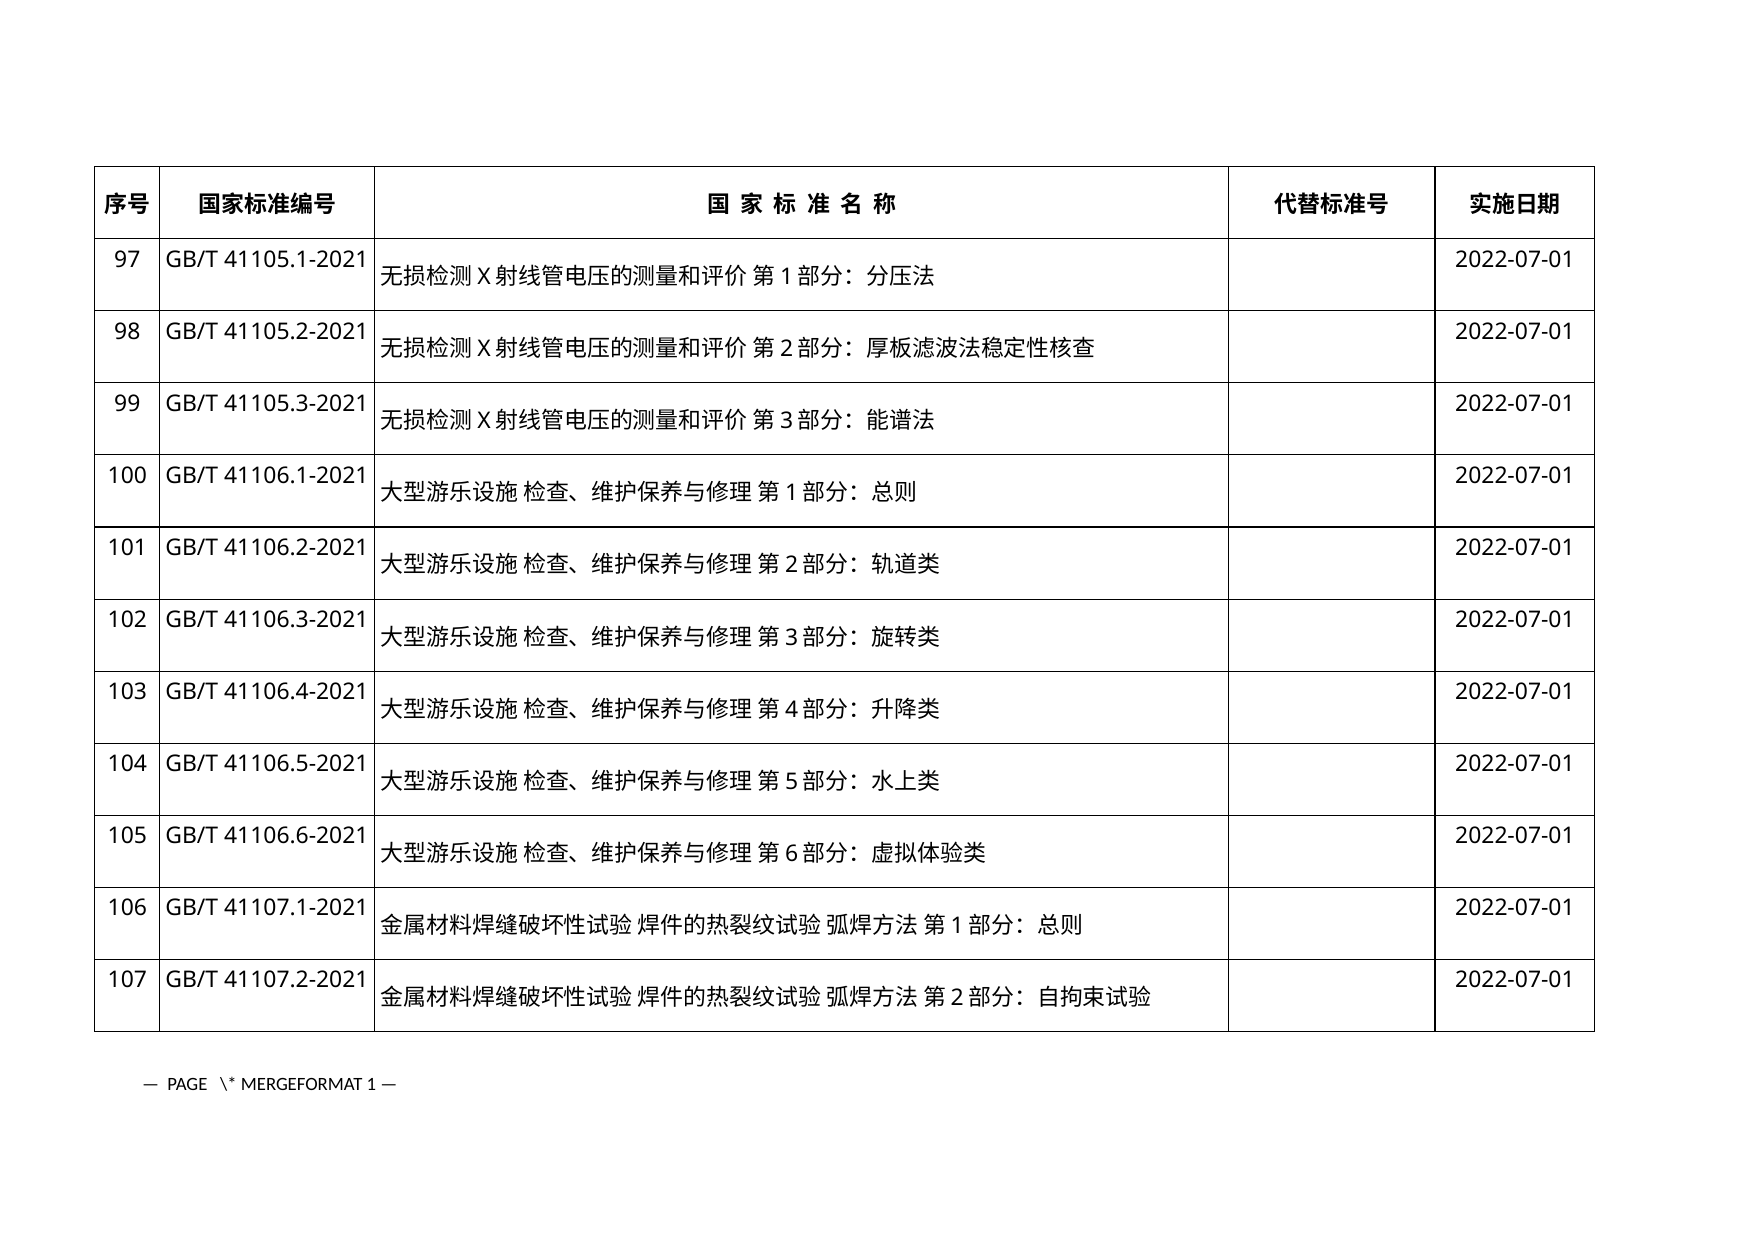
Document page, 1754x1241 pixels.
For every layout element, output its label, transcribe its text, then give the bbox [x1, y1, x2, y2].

table_cell GB/T 41106.1-2021 [160, 455, 374, 526]
table_cell 2022-07-01 [1436, 816, 1594, 887]
table_cell 大型游乐设施 检查、维护保养与修理 第5部分：水上类 [375, 744, 1228, 815]
table_cell 2022-07-01 [1436, 383, 1594, 454]
table_cell GB/T 41107.1-2021 [160, 888, 374, 959]
table_cell [1229, 311, 1434, 382]
table_cell 2022-07-01 [1436, 888, 1594, 959]
table_cell 98 [95, 311, 159, 382]
table_cell GB/T 41106.4-2021 [160, 672, 374, 743]
table_cell 100 [95, 455, 159, 526]
table_cell 103 [95, 672, 159, 743]
table_cell 2022-07-01 [1436, 239, 1594, 310]
table_cell [1229, 383, 1434, 454]
table_header 国家标准编号 [160, 167, 374, 238]
table_cell GB/T 41107.2-2021 [160, 960, 374, 1031]
table_cell 2022-07-01 [1436, 528, 1594, 598]
table_cell 97 [95, 239, 159, 310]
table_header 实施日期 [1436, 167, 1594, 238]
table_cell 99 [95, 383, 159, 454]
table_cell 大型游乐设施 检查、维护保养与修理 第4部分：升降类 [375, 672, 1228, 743]
table_cell 大型游乐设施 检查、维护保养与修理 第6部分：虚拟体验类 [375, 816, 1228, 887]
table_cell 2022-07-01 [1436, 455, 1594, 526]
table_cell 2022-07-01 [1436, 744, 1594, 815]
table_cell 金属材料焊缝破坏性试验 焊件的热裂纹试验 弧焊方法 第1部分：总则 [375, 888, 1228, 959]
table_cell 无损检测 X射线管电压的测量和评价 第3部分：能谱法 [375, 383, 1228, 454]
table_cell 2022-07-01 [1436, 600, 1594, 671]
table_cell GB/T 41106.6-2021 [160, 816, 374, 887]
table_cell 2022-07-01 [1436, 672, 1594, 743]
table_header 国 家 标 准 名 称 [375, 167, 1228, 238]
table_header 代替标准号 [1229, 167, 1434, 238]
table_cell 106 [95, 888, 159, 959]
table_cell GB/T 41105.3-2021 [160, 383, 374, 454]
table_cell [1229, 816, 1434, 887]
table_cell [1229, 528, 1434, 598]
table_cell 107 [95, 960, 159, 1031]
table_cell [1229, 600, 1434, 671]
table_cell GB/T 41105.1-2021 [160, 239, 374, 310]
table_cell [1229, 455, 1434, 526]
table_cell GB/T 41106.2-2021 [160, 528, 374, 598]
table_cell [1229, 239, 1434, 310]
table_cell GB/T 41106.5-2021 [160, 744, 374, 815]
table_cell 104 [95, 744, 159, 815]
table_cell [1229, 960, 1434, 1031]
table_cell 101 [95, 528, 159, 598]
table_cell 大型游乐设施 检查、维护保养与修理 第2部分：轨道类 [375, 528, 1228, 598]
table_header 序号 [95, 167, 159, 238]
table_cell [1229, 672, 1434, 743]
table_cell 金属材料焊缝破坏性试验 焊件的热裂纹试验 弧焊方法 第2部分：自拘束试验 [375, 960, 1228, 1031]
table_cell 2022-07-01 [1436, 960, 1594, 1031]
table_cell 大型游乐设施 检查、维护保养与修理 第1部分：总则 [375, 455, 1228, 526]
table_cell 105 [95, 816, 159, 887]
table_cell GB/T 41105.2-2021 [160, 311, 374, 382]
table_cell 大型游乐设施 检查、维护保养与修理 第3部分：旋转类 [375, 600, 1228, 671]
table_cell [1229, 888, 1434, 959]
table_cell 102 [95, 600, 159, 671]
table_cell 2022-07-01 [1436, 311, 1594, 382]
table_cell GB/T 41106.3-2021 [160, 600, 374, 671]
table_cell 无损检测 X射线管电压的测量和评价 第2部分：厚板滤波法稳定性核查 [375, 311, 1228, 382]
table_cell 无损检测 X射线管电压的测量和评价 第1部分：分压法 [375, 239, 1228, 310]
table_cell [1229, 744, 1434, 815]
